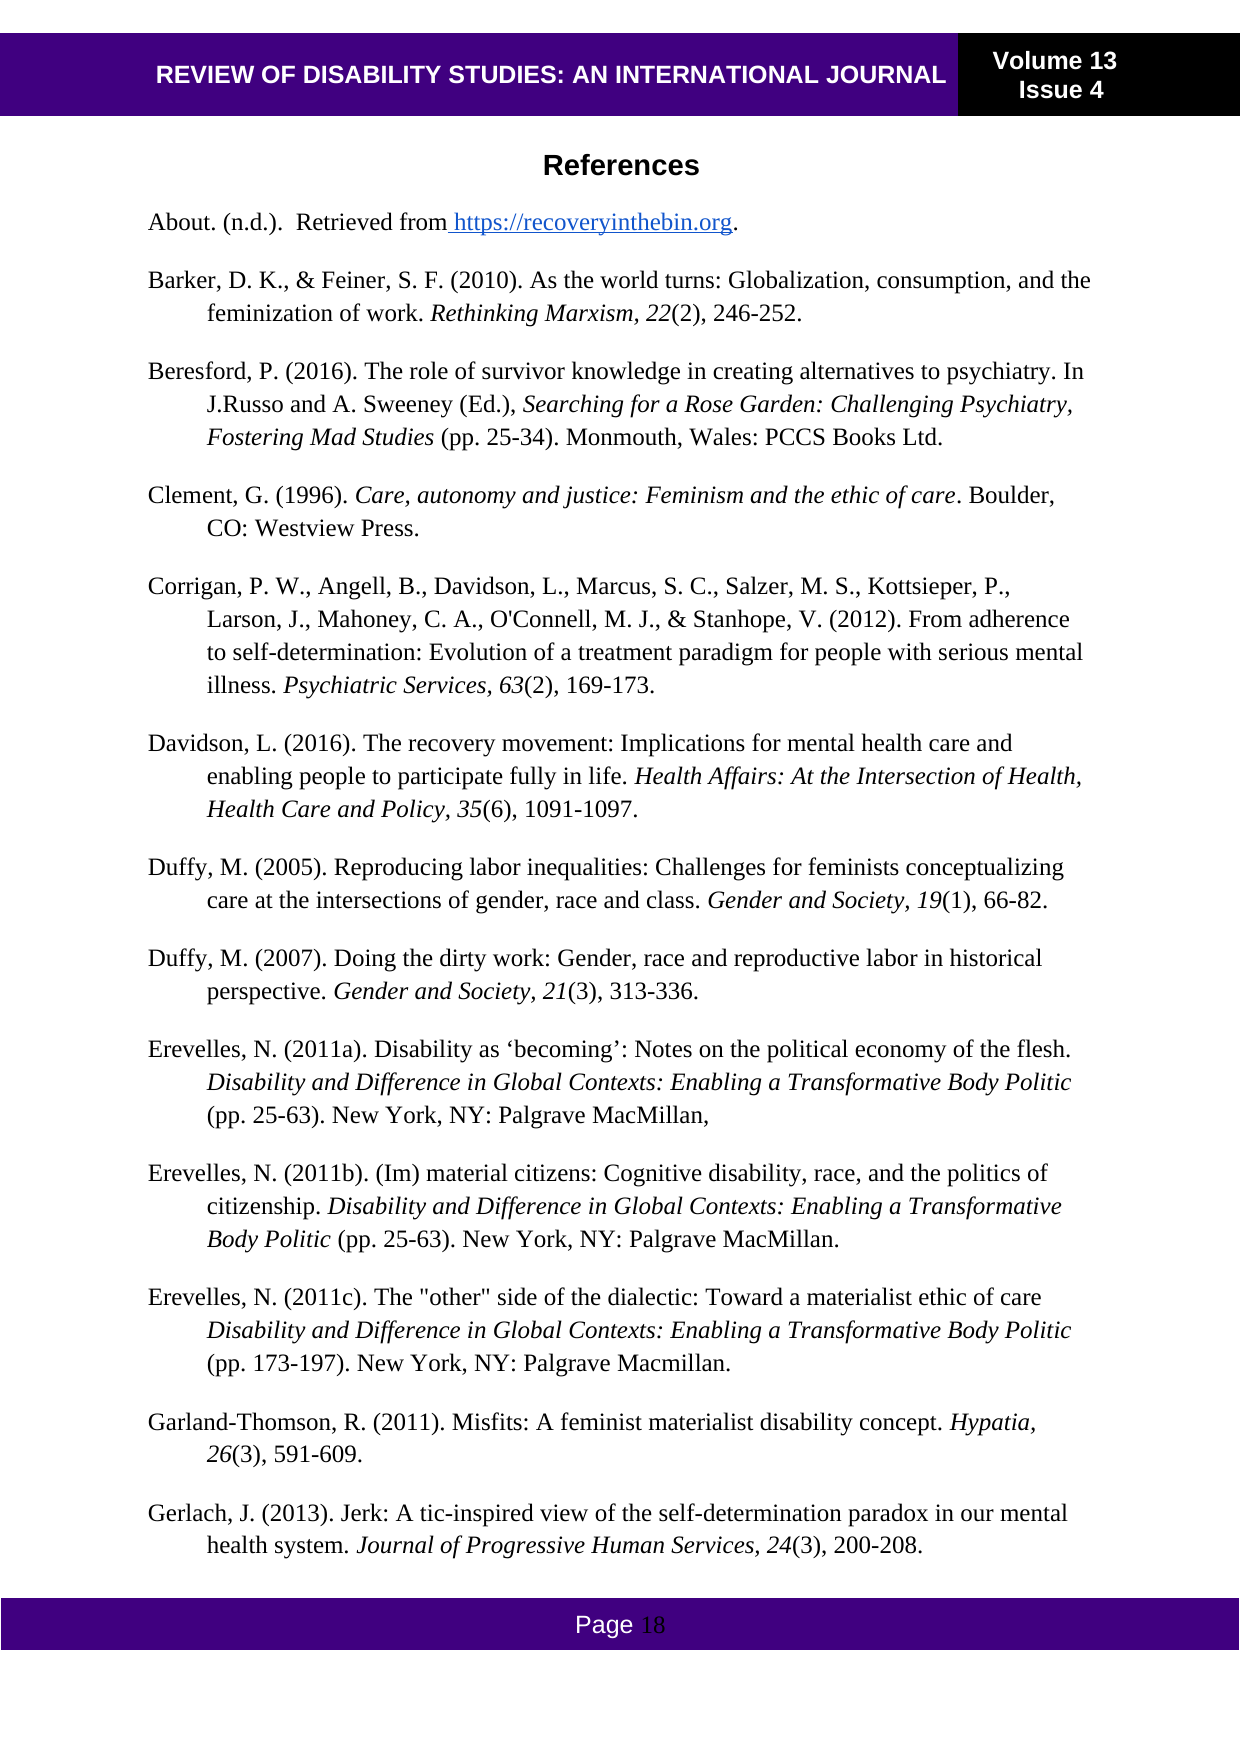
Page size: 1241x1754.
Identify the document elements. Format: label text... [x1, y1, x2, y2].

subtitle Clement, G. (1996). Care, autonomy and justice: Feminism and the ethic of care. Boulder, CO: Westview Press. [148, 480, 1093, 542]
subtitle Duffy, M. (2007). Doing the dirty work: Gender, race and reproductive labor in historical perspective. Gender and Society, 21(3), 313-336. [148, 943, 1093, 1005]
subtitle Davidson, L. (2016). The recovery movement: Implications for mental health care and enabling people to participate fully in life. Health Affairs: At the Intersection of Health, Health Care and Policy, 35(6), 1091-1097. [148, 728, 1093, 823]
subtitle About. (n.d.). Retrieved from https://recoveryinthebin.org. [148, 207, 1093, 236]
subtitle Corrigan, P. W., Angell, B., Davidson, L., Marcus, S. C., Salzer, M. S., Kottsieper, P., Larson, J., Mahoney, C. A., O'Connell, M. J., & Stanhope, V. (2012). From adherence to self-determination: Evolution of a treatment paradigm for people with serious mental illness. Psychiatric Services, 63(2), 169-173. [148, 571, 1093, 699]
subtitle Garland-Thomson, R. (2011). Misfits: A feminist materialist disability concept. Hypatia, 26(3), 591-609. [148, 1407, 1093, 1468]
subtitle Beresford, P. (2016). The role of survivor knowledge in creating alternatives to psychiatry. In J.Russo and A. Sweeney (Ed.), Searching for a Rose Garden: Challenging Psychiatry, Fostering Mad Studies (pp. 25-34). Monmouth, Wales: PCCS Books Ltd. [148, 356, 1093, 451]
subtitle Erevelles, N. (2011b). (Im) material citizens: Cognitive disability, race, and the politics of citizenship. Disability and Difference in Global Contexts: Enabling a Transformative Body Politic (pp. 25-63). New York, NY: Palgrave MacMillan. [148, 1158, 1093, 1253]
subtitle Duffy, M. (2005). Reproducing labor inequalities: Challenges for feminists conceptualizing care at the intersections of gender, race and class. Gender and Society, 19(1), 66-82. [148, 852, 1093, 914]
subtitle References [148, 148, 1093, 181]
subtitle Erevelles, N. (2011c). The "other" side of the dialectic: Toward a materialist ethic of care Disability and Difference in Global Contexts: Enabling a Transformative Body Politic (pp. 173-197). New York, NY: Palgrave Macmillan. [148, 1282, 1093, 1377]
subtitle Erevelles, N. (2011a). Disability as ‘becoming’: Notes on the political economy of the flesh. Disability and Difference in Global Contexts: Enabling a Transformative Body Politic (pp. 25-63). New York, NY: Palgrave MacMillan, [148, 1034, 1093, 1129]
subtitle Barker, D. K., & Feiner, S. F. (2010). As the world turns: Globalization, consumption, and the feminization of work. Rethinking Marxism, 22(2), 246-252. [148, 265, 1093, 327]
subtitle Gerlach, J. (2013). Jerk: A tic-inspired view of the self-determination paradox in our mental health system. Journal of Progressive Human Services, 24(3), 200-208. [148, 1498, 1093, 1559]
